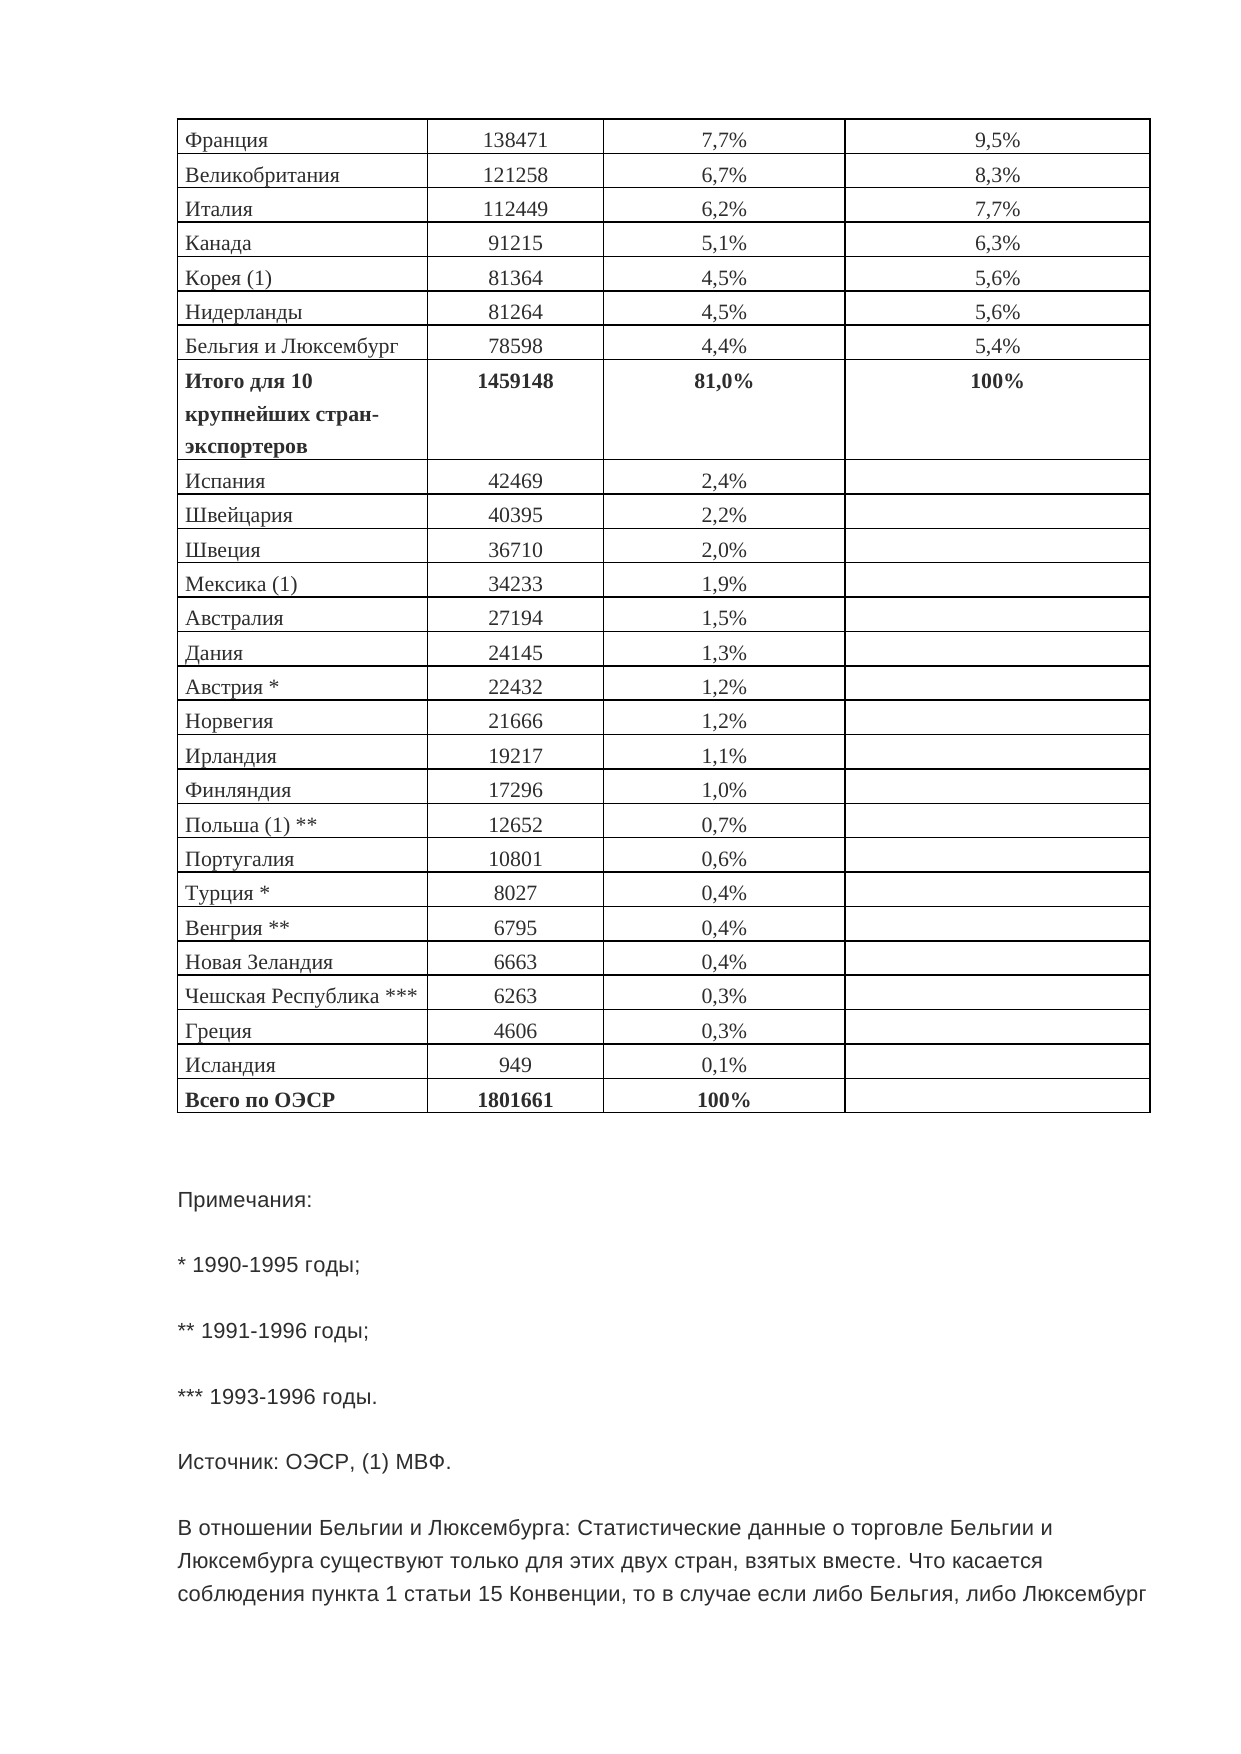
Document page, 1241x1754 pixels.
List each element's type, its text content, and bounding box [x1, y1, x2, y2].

table_cell 138471 [428, 120, 603, 152]
table_cell [846, 735, 1149, 768]
table_cell Италия [178, 188, 427, 221]
table_cell 1801661 [428, 1079, 603, 1112]
table_cell 2,2% [604, 495, 844, 527]
table_cell 81,0% [604, 360, 844, 459]
table_cell 100% [604, 1079, 844, 1112]
table_cell 0,4% [604, 873, 844, 906]
table_cell 17296 [428, 770, 603, 802]
table_cell 0,1% [604, 1045, 844, 1077]
table_cell 21666 [428, 701, 603, 734]
table_cell 27194 [428, 598, 603, 631]
table_cell 6663 [428, 942, 603, 974]
table_cell Нидерланды [178, 292, 427, 324]
table_cell 7,7% [604, 120, 844, 152]
table_cell 112449 [428, 188, 603, 221]
table_cell 4,5% [604, 292, 844, 324]
table_cell 1,9% [604, 563, 844, 596]
table_cell Швеция [178, 529, 427, 562]
table_cell Ирландия [178, 735, 427, 768]
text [177, 1113, 1152, 1606]
table_cell Итого для 10 крупнейших стран-экспортеров [178, 360, 427, 459]
table_cell 0,4% [604, 907, 844, 940]
table_cell 36710 [428, 529, 603, 562]
table_cell [846, 942, 1149, 974]
table_cell 7,7% [846, 188, 1149, 221]
table_cell 81264 [428, 292, 603, 324]
table_cell 10801 [428, 838, 603, 871]
table_cell Великобритания [178, 154, 427, 187]
table_cell 22432 [428, 667, 603, 699]
table_cell [846, 976, 1149, 1009]
table_cell Греция [178, 1010, 427, 1043]
table_cell [846, 838, 1149, 871]
table_cell Австралия [178, 598, 427, 631]
table_cell [846, 632, 1149, 665]
table_cell Канада [178, 223, 427, 256]
table_cell Бельгия и Люксембург [178, 326, 427, 359]
table_cell Корея (1) [178, 257, 427, 290]
table_cell 2,4% [604, 460, 844, 493]
table_cell 6,3% [846, 223, 1149, 256]
table_cell [846, 1079, 1149, 1112]
table_cell 4,5% [604, 257, 844, 290]
table_cell 9,5% [846, 120, 1149, 152]
table_cell 100% [846, 360, 1149, 459]
table_cell Венгрия ** [178, 907, 427, 940]
table_cell 12652 [428, 804, 603, 837]
table_cell 1,2% [604, 701, 844, 734]
table_cell Чешская Республика *** [178, 976, 427, 1009]
table_cell Австрия * [178, 667, 427, 699]
table_cell 0,7% [604, 804, 844, 837]
table_cell Всего по ОЭСР [178, 1079, 427, 1112]
table_cell 6,7% [604, 154, 844, 187]
table_cell Испания [178, 460, 427, 493]
table_cell 6795 [428, 907, 603, 940]
table_cell 8,3% [846, 154, 1149, 187]
table_cell [846, 701, 1149, 734]
table_cell [846, 598, 1149, 631]
table_cell 1,5% [604, 598, 844, 631]
table_cell 8027 [428, 873, 603, 906]
table_cell [846, 1010, 1149, 1043]
table_cell Исландия [178, 1045, 427, 1077]
table_cell Польша (1) ** [178, 804, 427, 837]
table_cell 4606 [428, 1010, 603, 1043]
table_cell [846, 529, 1149, 562]
table_cell [846, 667, 1149, 699]
table_cell 6263 [428, 976, 603, 1009]
table_cell [846, 495, 1149, 527]
table_cell 1,1% [604, 735, 844, 768]
table_cell 121258 [428, 154, 603, 187]
table_cell Португалия [178, 838, 427, 871]
table_cell 5,6% [846, 257, 1149, 290]
table_cell 0,6% [604, 838, 844, 871]
table_cell Турция * [178, 873, 427, 906]
table_cell 0,4% [604, 942, 844, 974]
table_cell 81364 [428, 257, 603, 290]
table_cell Финляндия [178, 770, 427, 802]
table_cell 1459148 [428, 360, 603, 459]
table_cell 1,3% [604, 632, 844, 665]
table_cell [846, 770, 1149, 802]
table_cell 0,3% [604, 976, 844, 1009]
table_cell 5,1% [604, 223, 844, 256]
table_cell Новая Зеландия [178, 942, 427, 974]
table_cell 78598 [428, 326, 603, 359]
table_cell Мексика (1) [178, 563, 427, 596]
table_cell [846, 804, 1149, 837]
table_cell 2,0% [604, 529, 844, 562]
table_cell Норвегия [178, 701, 427, 734]
table_cell 6,2% [604, 188, 844, 221]
table_cell 42469 [428, 460, 603, 493]
table_cell [846, 873, 1149, 906]
table_cell 949 [428, 1045, 603, 1077]
table_cell 40395 [428, 495, 603, 527]
table_cell 5,4% [846, 326, 1149, 359]
table_cell 1,2% [604, 667, 844, 699]
table_cell 91215 [428, 223, 603, 256]
table_cell [846, 460, 1149, 493]
table_cell Франция [178, 120, 427, 152]
table_cell 0,3% [604, 1010, 844, 1043]
table_cell 5,6% [846, 292, 1149, 324]
table_cell 24145 [428, 632, 603, 665]
table_cell [846, 1045, 1149, 1077]
table_cell 34233 [428, 563, 603, 596]
table_cell [846, 907, 1149, 940]
table_cell 1,0% [604, 770, 844, 802]
table_cell Дания [178, 632, 427, 665]
table_cell 19217 [428, 735, 603, 768]
table_cell Швейцария [178, 495, 427, 527]
table_cell [846, 563, 1149, 596]
table_cell 4,4% [604, 326, 844, 359]
